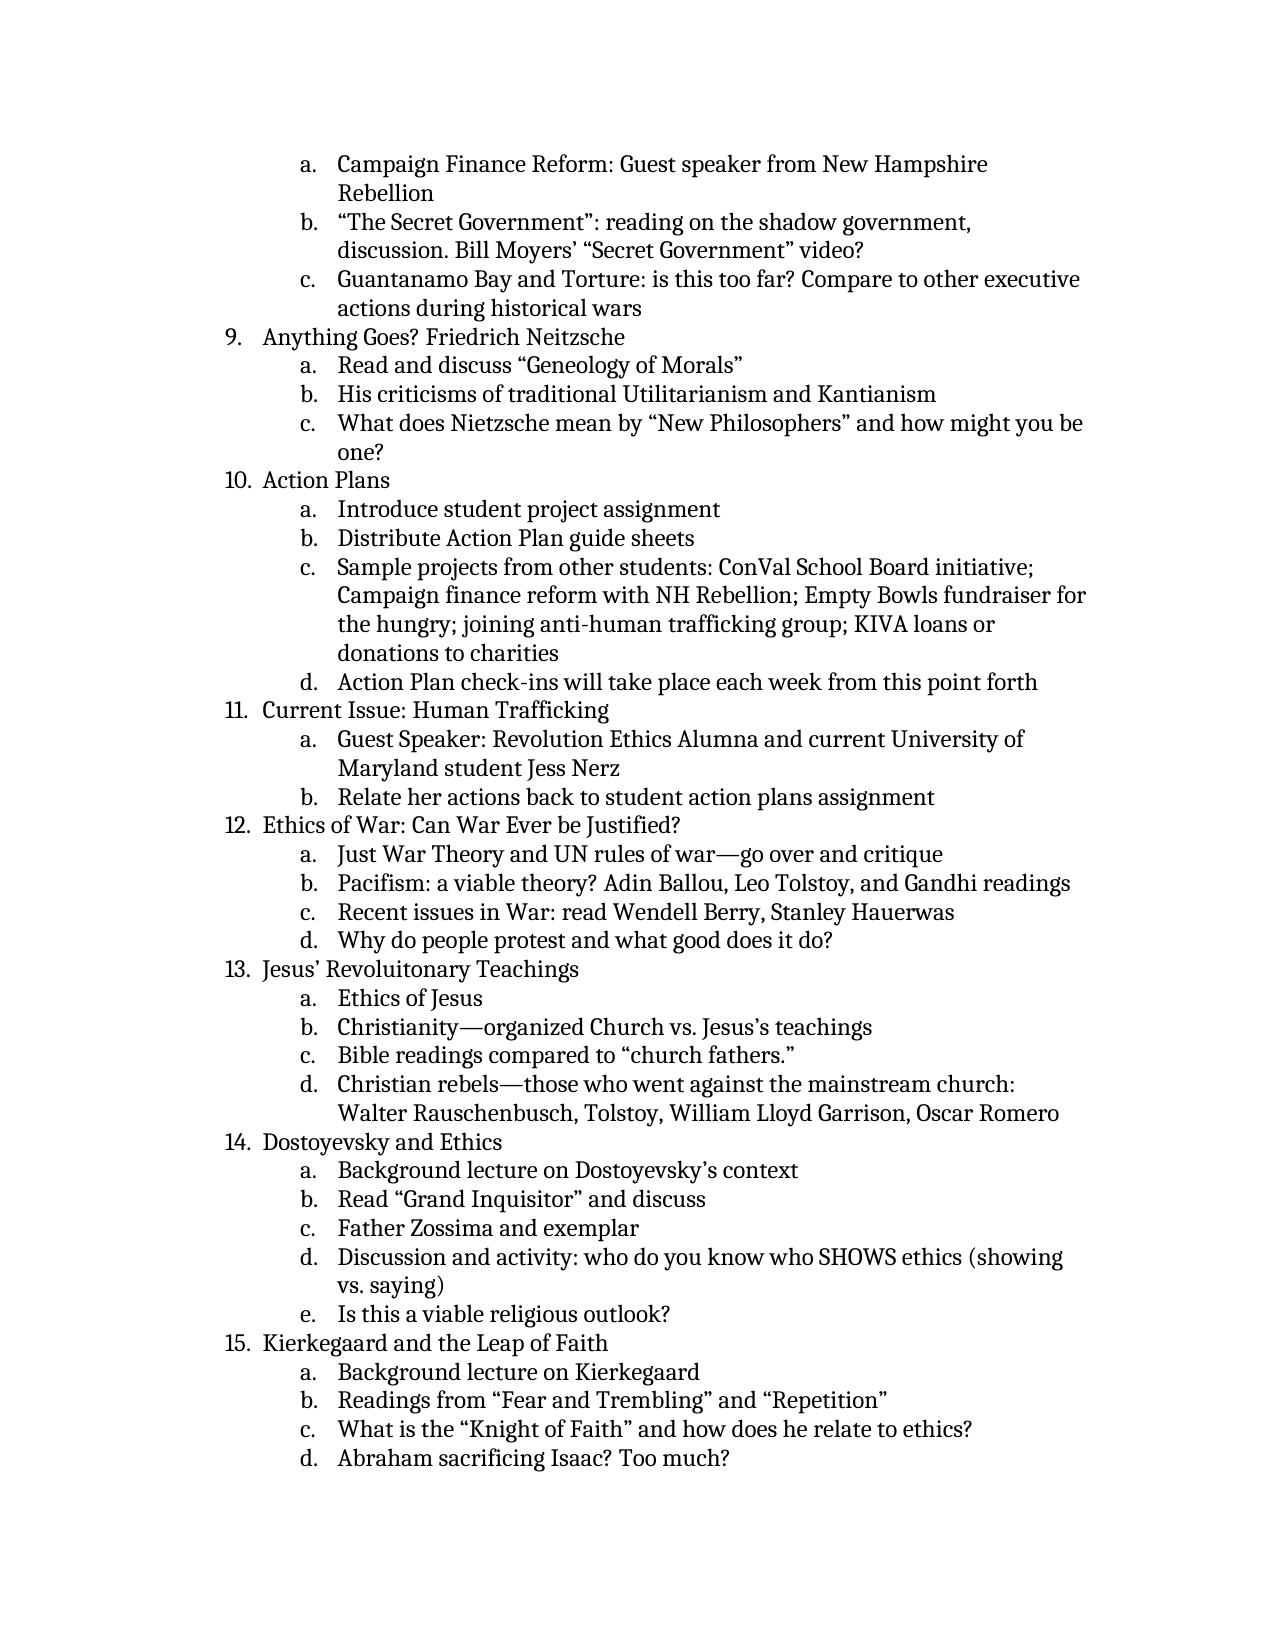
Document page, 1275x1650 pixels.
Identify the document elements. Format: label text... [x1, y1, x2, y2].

list Introduce student project assignment [300, 495, 1087, 524]
list Ethics of Jesus [300, 984, 1087, 1012]
list Abraham sacrificing Isaac? Too much? [300, 1444, 1087, 1472]
list Just War Theory and UN rules of war—go over and critique [300, 840, 1087, 869]
list His criticisms of traditional Utilitarianism and Kantianism [300, 380, 1087, 409]
list Pacifism: a viable theory? Adin Ballou, Leo Tolstoy, and Gandhi readings [300, 869, 1087, 897]
list Background lecture on Kierkegaard [300, 1357, 1087, 1386]
list Readings from “Fear and Trembling” and “Repetition” [300, 1386, 1087, 1415]
list Ethics of War: Can War Ever be Justified? [225, 811, 1087, 840]
list Anything Goes? Friedrich Neitzsche [225, 322, 1087, 351]
list Why do people protest and what good does it do? [300, 926, 1087, 955]
list Recent issues in War: read Wendell Berry, Stanley Hauerwas [300, 897, 1087, 926]
list What does Nietzsche mean by “New Philosophers” and how might you be one? [300, 409, 1087, 466]
list Dostoyevsky and Ethics [225, 1127, 1087, 1156]
list Read “Grand Inquisitor” and discuss [300, 1185, 1087, 1214]
list Campaign Finance Reform: Guest speaker from New Hampshire Rebellion [300, 150, 1087, 207]
list Sample projects from other students: ConVal School Board initiative; Campaign finance reform with NH Rebellion; Empty Bowls fundraiser for the hungry; joining anti-human trafficking group; KIVA loans or donations to charities [300, 552, 1087, 667]
list Guest Speaker: Revolution Ethics Alumna and current University of Maryland student Jess Nerz [300, 725, 1087, 782]
list Distribute Action Plan guide sheets [300, 524, 1087, 552]
list Father Zossima and exemplar [300, 1214, 1087, 1242]
list Discussion and activity: who do you know who SHOWS ethics (showing vs. saying) [300, 1242, 1087, 1300]
list Action Plan check-ins will take place each week from this point forth [300, 667, 1087, 696]
list Action Plans [225, 466, 1087, 495]
list Kierkegaard and the Leap of Faith [225, 1329, 1087, 1357]
list “The Secret Government”: reading on the shadow government, discussion. Bill Moyers’ “Secret Government” video? [300, 207, 1087, 265]
list Is this a viable religious outlook? [300, 1300, 1087, 1329]
list What is the “Knight of Faith” and how does he relate to ethics? [300, 1415, 1087, 1444]
list Bible readings compared to “church fathers.” [300, 1041, 1087, 1070]
list Jesus’ Revoluitonary Teachings [225, 955, 1087, 984]
list Read and discuss “Geneology of Morals” [300, 351, 1087, 380]
list Christian rebels—those who went against the mainstream church: Walter Rauschenbusch, Tolstoy, William Lloyd Garrison, Oscar Romero [300, 1070, 1087, 1127]
list Current Issue: Human Trafficking [225, 696, 1087, 725]
list Guantanamo Bay and Torture: is this too far? Compare to other executive actions during historical wars [300, 265, 1087, 322]
list Background lecture on Dostoyevsky’s context [300, 1156, 1087, 1185]
list Christianity—organized Church vs. Jesus’s teachings [300, 1012, 1087, 1041]
list Relate her actions back to student action plans assignment [300, 782, 1087, 811]
